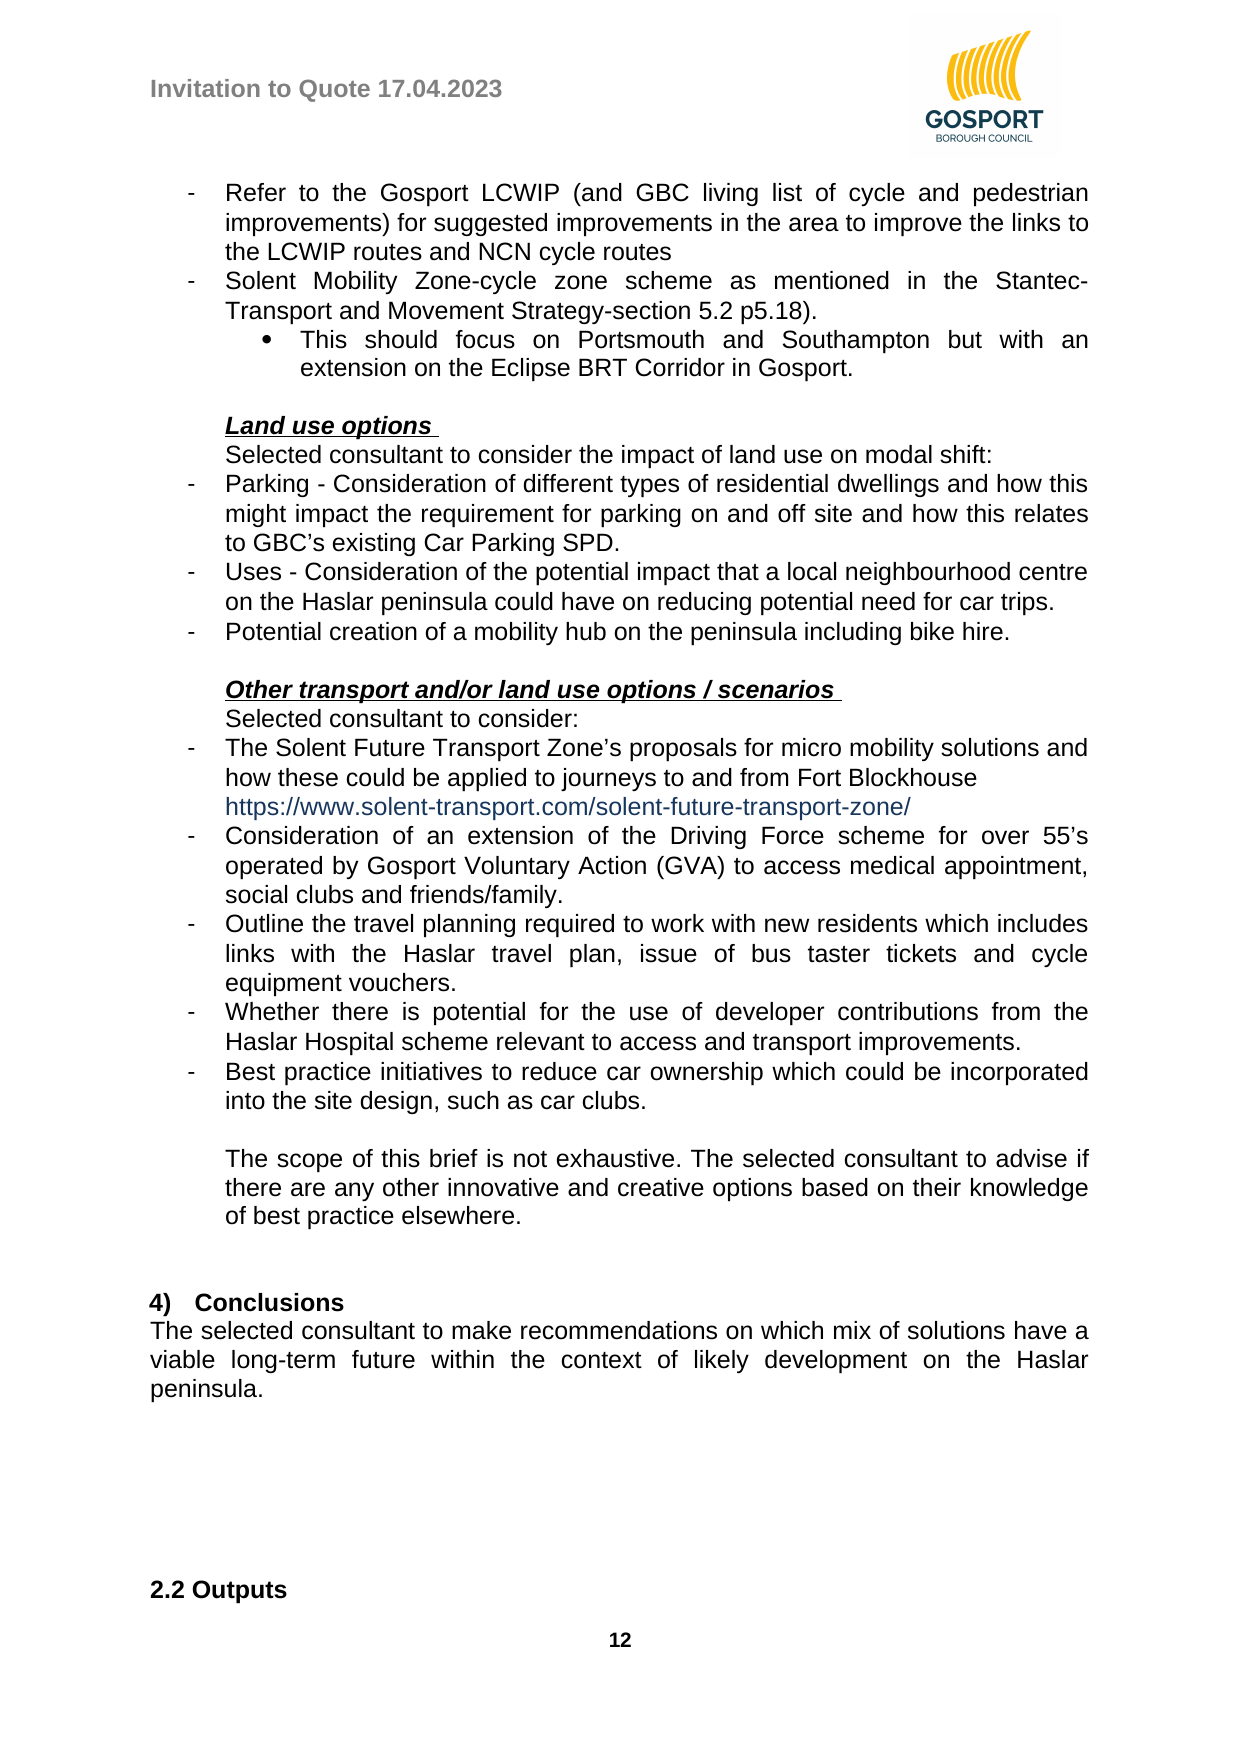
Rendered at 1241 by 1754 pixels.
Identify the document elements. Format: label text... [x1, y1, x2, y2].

text Land use options [187, 411, 1090, 440]
list Conclusions [149, 1288, 1090, 1316]
picture [907, 14, 1062, 158]
list Outline the travel planning required to work with new residents which includes links with the Haslar travel plan, issue of bus taster tickets and cycle equipment vouchers. [187, 908, 1090, 997]
text The selected consultant to make recommendations on which mix of solutions have a viable long-term future within the context of likely development on the Haslar peninsula. [150, 1316, 1090, 1403]
list Potential creation of a mobility hub on the peninsula including bike hire. [187, 616, 1090, 646]
list Consideration of an extension of the Driving Force scheme for over 55’s operated by Gosport Voluntary Action (GVA) to access medical appointment, social clubs and friends/family. [187, 821, 1090, 908]
list Uses - Consideration of the potential impact that a local neighbourhood centre on the Haslar peninsula could have on reducing potential need for car trips. [187, 556, 1090, 616]
text Selected consultant to consider: [150, 704, 1090, 732]
text Selected consultant to consider the impact of land use on modal shift: [150, 440, 1090, 468]
list Refer to the Gosport LCWIP (and GBC living list of cycle and pedestrian improvements) for suggested improvements in the area to improve the links to the LCWIP routes and NCN cycle routes [187, 177, 1090, 265]
list This should focus on Portsmouth and Southampton but with an extension on the Eclipse BRT Corridor in Gosport. [262, 324, 1090, 382]
text The scope of this brief is not exhaustive. The selected consultant to advise if there are any other innovative and creative options based on their knowledge of best practice elsewhere. [225, 1144, 1090, 1230]
text Other transport and/or land use options / scenarios [150, 675, 1090, 704]
text 2.2 Outputs [150, 1575, 1090, 1604]
list The Solent Future Transport Zone’s proposals for micro mobility solutions and how these could be applied to journeys to and from Fort Blockhouse [187, 732, 1090, 792]
list Parking - Consideration of different types of residential dwellings and how this might impact the requirement for parking on and off site and how this relates to GBC’s existing Car Parking SPD. [187, 468, 1090, 556]
list Solent Mobility Zone-cycle zone scheme as mentioned in the Stantec-Transport and Movement Strategy-section 5.2 p5.18). [187, 265, 1090, 324]
list https://www.solent-transport.com/solent-future-transport-zone/ [225, 792, 1090, 821]
list Whether there is potential for the use of developer contributions from the Haslar Hospital scheme relevant to access and transport improvements. [187, 997, 1090, 1056]
list Best practice initiatives to reduce car ownership which could be incorporated into the site design, such as car clubs. [187, 1056, 1090, 1115]
